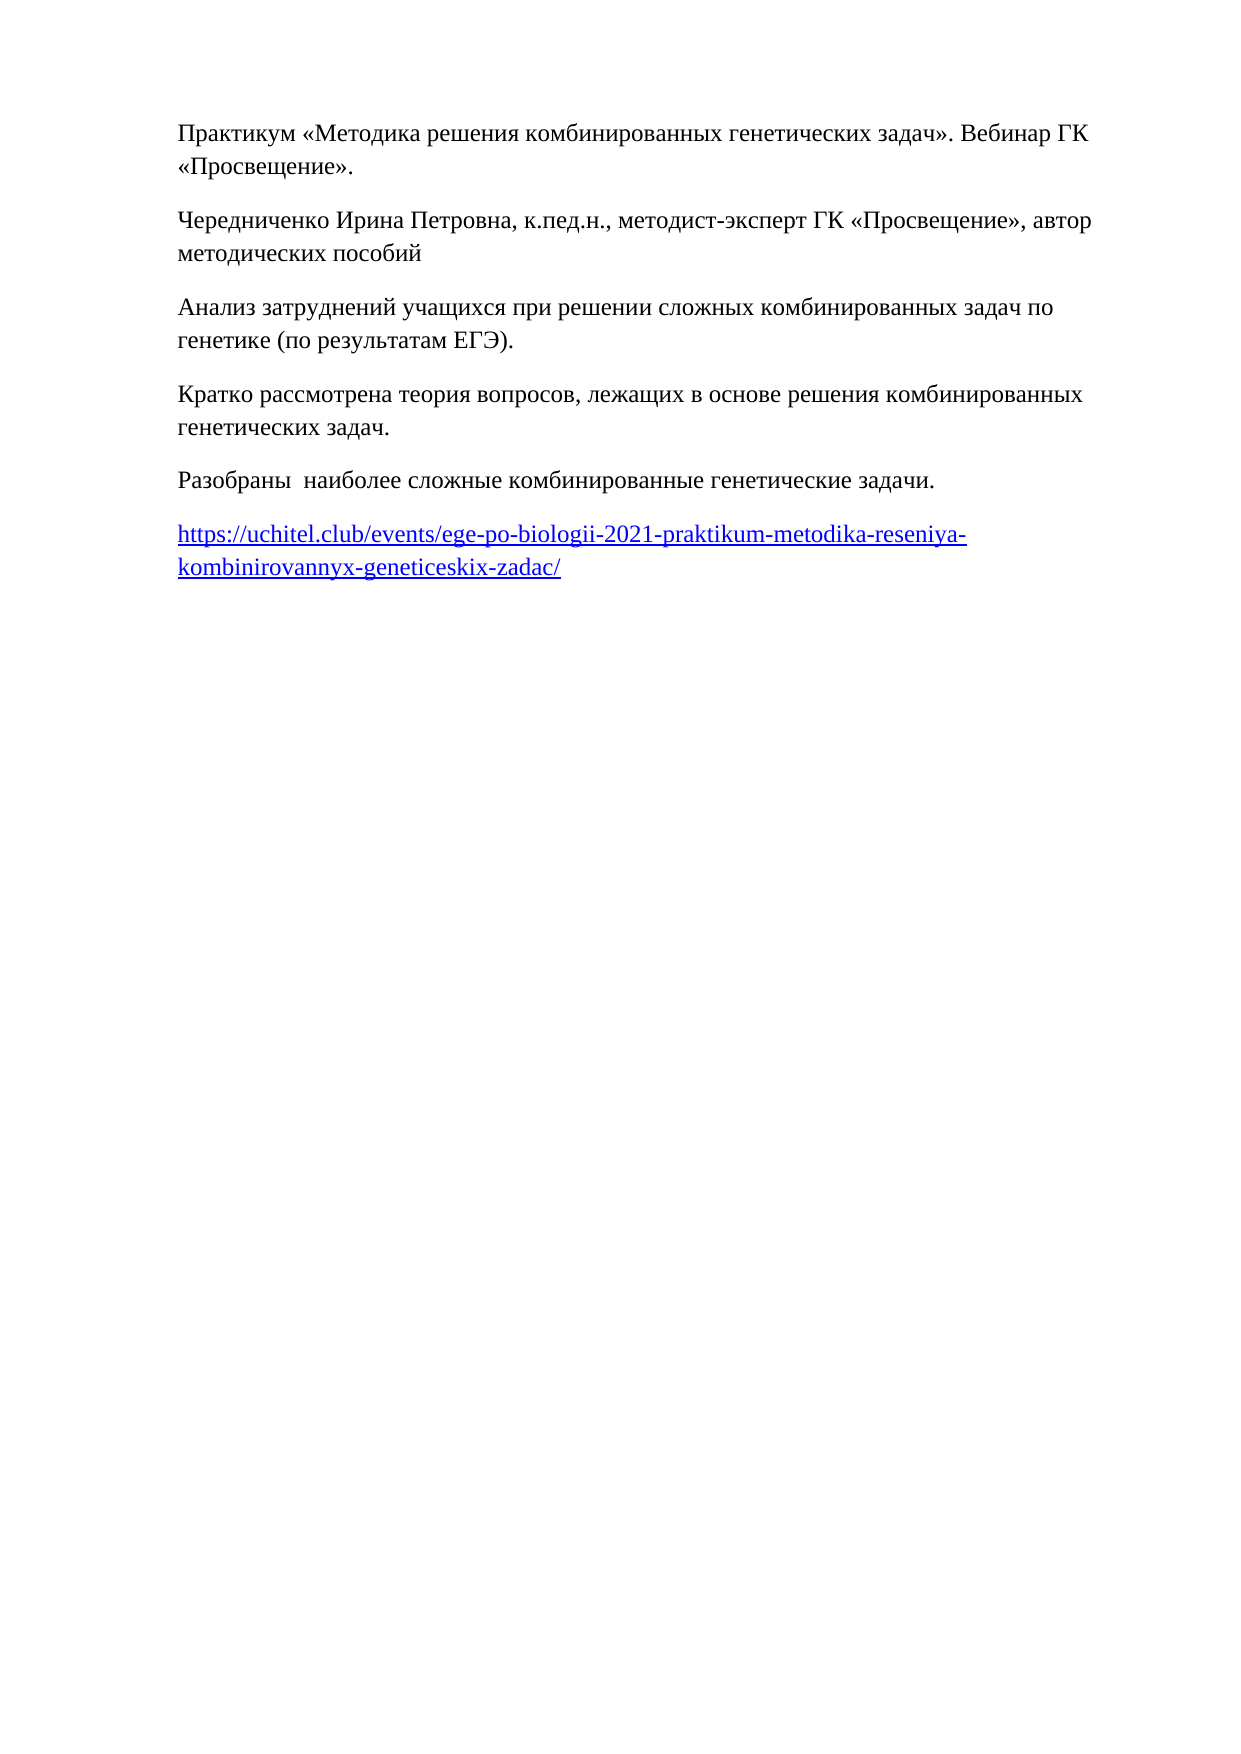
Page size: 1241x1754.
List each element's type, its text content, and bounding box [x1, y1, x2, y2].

text Разобраны наиболее сложные комбинированные генетические задачи. [177, 466, 1152, 494]
text Кратко рассмотрена теория вопросов, лежащих в основе решения комбинированных генетических задач. [177, 379, 1152, 441]
text Практикум «Методика решения комбинированных генетических задач». Вебинар ГК «Просвещение». [177, 118, 1152, 180]
text Чередниченко Ирина Петровна, к.пед.н., методист-эксперт ГК «Просвещение», автор методических пособий [177, 205, 1152, 267]
text https://uchitel.club/events/ege-po-biologii-2021-praktikum-metodika-reseniya-kombinirovannyx-geneticeskix-zadac/ [177, 519, 1152, 581]
text Анализ затруднений учащихся при решении сложных комбинированных задач по генетике (по результатам ЕГЭ). [177, 292, 1152, 354]
